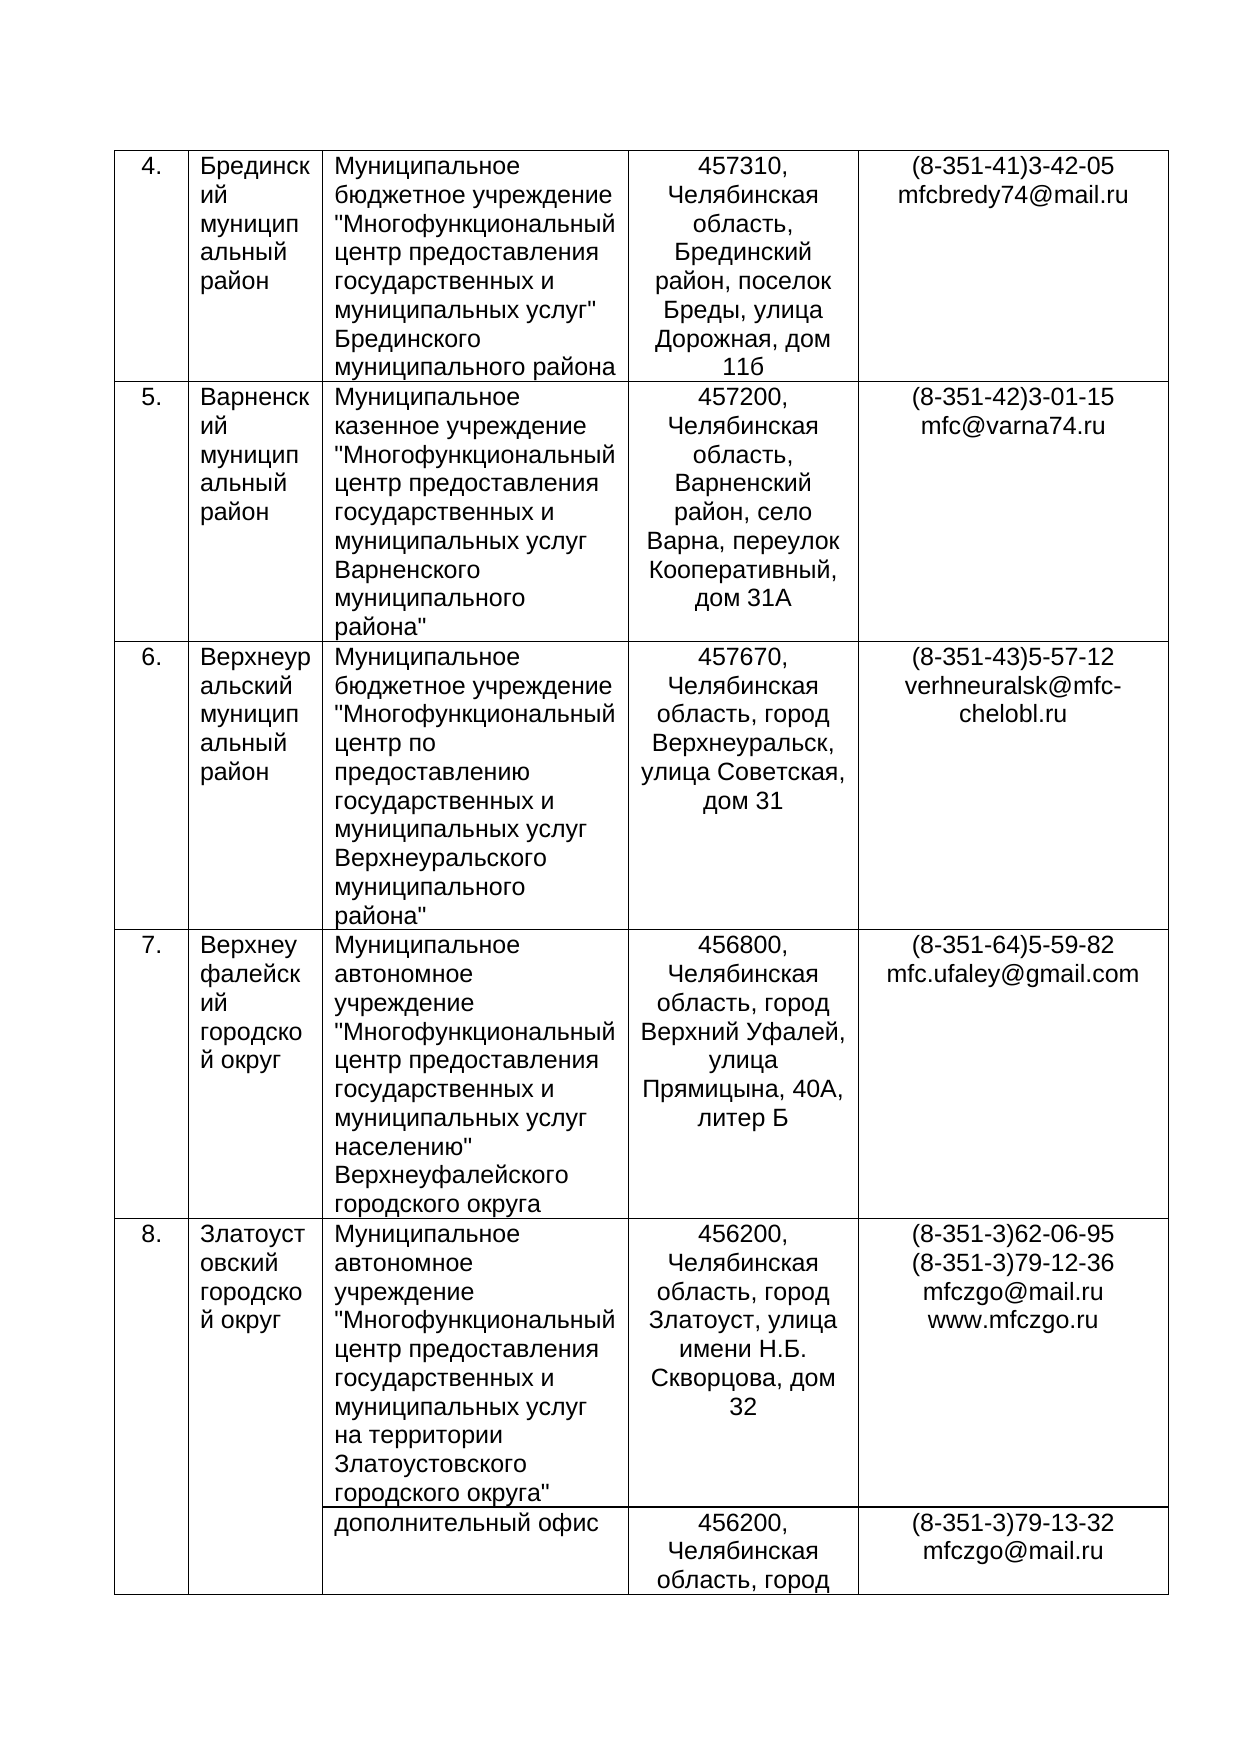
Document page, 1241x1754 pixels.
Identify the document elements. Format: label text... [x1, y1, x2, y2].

table_cell Брединский муниципальный район [189, 151, 322, 381]
table_cell 457310, Челябинская область, Брединский район, поселок Бреды, улица Дорожная, дом 11б [629, 151, 858, 381]
table_cell (8-351-42)3-01-15 mfc@varna74.ru [859, 382, 1168, 641]
table_cell Муниципальное бюджетное учреждение "Многофункциональный центр предоставления государственных и муниципальных услуг" Брединского муниципального района [323, 151, 628, 381]
table_cell Верхнеуральский муниципальный район [189, 642, 322, 929]
table_cell 457670, Челябинская область, город Верхнеуральск, улица Советская, дом 31 [629, 642, 858, 929]
table_cell 5. [115, 382, 188, 641]
table_cell 7. [115, 930, 188, 1218]
table_cell (8-351-43)5-57-12 verhneuralsk@mfc-chelobl.ru [859, 642, 1168, 929]
table_cell 8. [115, 1219, 188, 1594]
table_cell 456200, Челябинская область, город Златоуст, улица имени Н.Б. Скворцова, дом 32 [629, 1219, 858, 1506]
table_cell 6. [115, 642, 188, 929]
table_cell Муниципальное бюджетное учреждение "Многофункциональный центр по предоставлению государственных и муниципальных услуг Верхнеуральского муниципального района" [323, 642, 628, 929]
table_cell Златоустовский городской округ [189, 1219, 322, 1594]
table_cell Муниципальное автономное учреждение "Многофункциональный центр предоставления государственных и муниципальных услуг на территории Златоустовского городского округа" [323, 1219, 628, 1506]
table_cell 457200, Челябинская область, Варненский район, село Варна, переулок Кооперативный, дом 31А [629, 382, 858, 641]
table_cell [629, 1508, 858, 1594]
table_cell 4. [115, 151, 188, 381]
table_cell Муниципальное автономное учреждение "Многофункциональный центр предоставления государственных и муниципальных услуг населению" Верхнеуфалейского городского округа [323, 930, 628, 1218]
table_cell Верхнеуфалейский городской округ [189, 930, 322, 1218]
table_cell 456800, Челябинская область, город Верхний Уфалей, улица Прямицына, 40А, литер Б [629, 930, 858, 1218]
table_cell (8-351-41)3-42-05 mfcbredy74@mail.ru [859, 151, 1168, 381]
table_cell Муниципальное казенное учреждение "Многофункциональный центр предоставления государственных и муниципальных услуг Варненского муниципального района" [323, 382, 628, 641]
table_cell дополнительный офис [323, 1508, 628, 1594]
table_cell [859, 1508, 1168, 1594]
table_cell Варненский муниципальный район [189, 382, 322, 641]
table_cell (8-351-3)62-06-95 (8-351-3)79-12-36 mfczgo@mail.ru www.mfczgo.ru [859, 1219, 1168, 1506]
table_cell (8-351-64)5-59-82 mfc.ufaley@gmail.com [859, 930, 1168, 1218]
